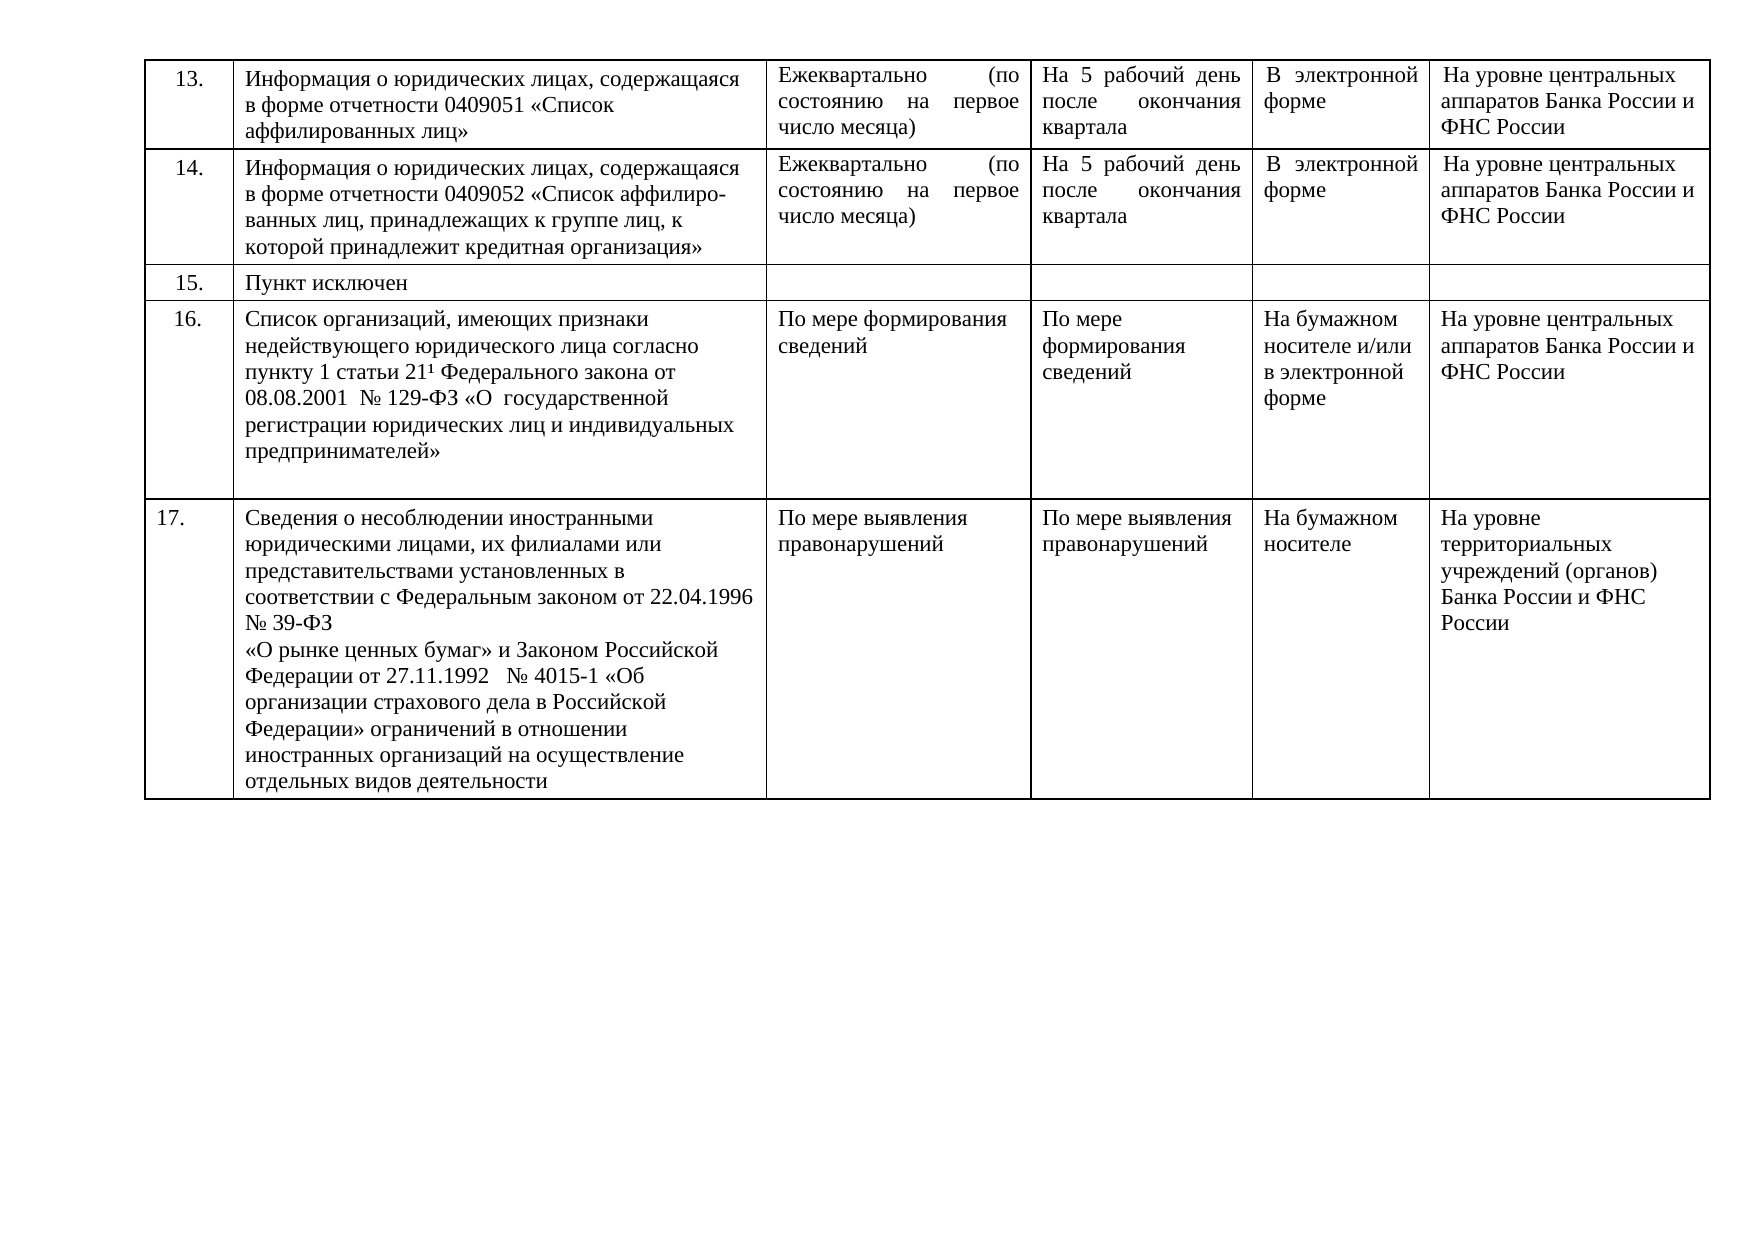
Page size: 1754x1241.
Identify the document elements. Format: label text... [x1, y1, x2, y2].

table_cell [1430, 265, 1709, 300]
table_cell 15. [146, 265, 233, 300]
table_cell На 5 рабочий день после окончания квартала [1032, 61, 1252, 148]
table_cell На бумажном носителе и/или в электронной форме [1253, 301, 1429, 498]
table_cell На уровне центральных аппаратов Банка России и ФНС России [1430, 301, 1709, 498]
table_cell Ежеквартально (по состоянию на первое число месяца) [767, 150, 1030, 263]
table_cell На 5 рабочий день после окончания квартала [1032, 150, 1252, 263]
table_cell По мере выявления правонарушений [1032, 500, 1252, 798]
table_cell 17. [146, 500, 233, 798]
table_cell В электронной форме [1253, 150, 1429, 263]
table_cell Пункт исключен [234, 265, 766, 300]
table_cell 16. [146, 301, 233, 498]
table_cell На бумажном носителе [1253, 500, 1429, 798]
table_cell Информация о юридических лицах, содержащаяся в форме отчетности 0409052 «Список аффилиро-ванных лиц, принадлежащих к группе лиц, к которой принадлежит кредитная организация» [234, 150, 766, 263]
table_cell Информация о юридических лицах, содержащаяся в форме отчетности 0409051 «Список аффилированных лиц» [234, 61, 766, 148]
table_cell По мере формирования сведений [767, 301, 1030, 498]
table_cell На уровне территориальных учреждений (органов) Банка России и ФНС России [1430, 500, 1709, 798]
table_cell Список организаций, имеющих признаки недействующего юридического лица согласно пункту 1 статьи 21¹ Федерального закона от 08.08.2001 № 129-ФЗ «О государственной регистрации юридических лиц и индивидуальных предпринимателей» [234, 301, 766, 498]
table_cell Сведения о несоблюдении иностранными юридическими лицами, их филиалами или представительствами установленных в соответствии с Федеральным законом от 22.04.1996 № 39-ФЗ «О рынке ценных бумаг» и Законом Российской Федерации от 27.11.1992 № 4015-1 «Об организации страхового дела в Российской Федерации» ограничений в отношении иностранных организаций на осуществление отдельных видов деятельности [234, 500, 766, 798]
table_cell На уровне центральных аппаратов Банка России и ФНС России [1430, 61, 1709, 148]
table_cell [1253, 265, 1429, 300]
table_cell В электронной форме [1253, 61, 1429, 148]
table_cell По мере формирования сведений [1032, 301, 1252, 498]
table_cell На уровне центральных аппаратов Банка России и ФНС России [1430, 150, 1709, 263]
table_cell [1032, 265, 1252, 300]
table_cell По мере выявления правонарушений [767, 500, 1030, 798]
table_cell Ежеквартально (по состоянию на первое число месяца) [767, 61, 1030, 148]
table_cell 13. [146, 61, 233, 148]
table_cell [767, 265, 1030, 300]
table_cell 14. [146, 150, 233, 263]
